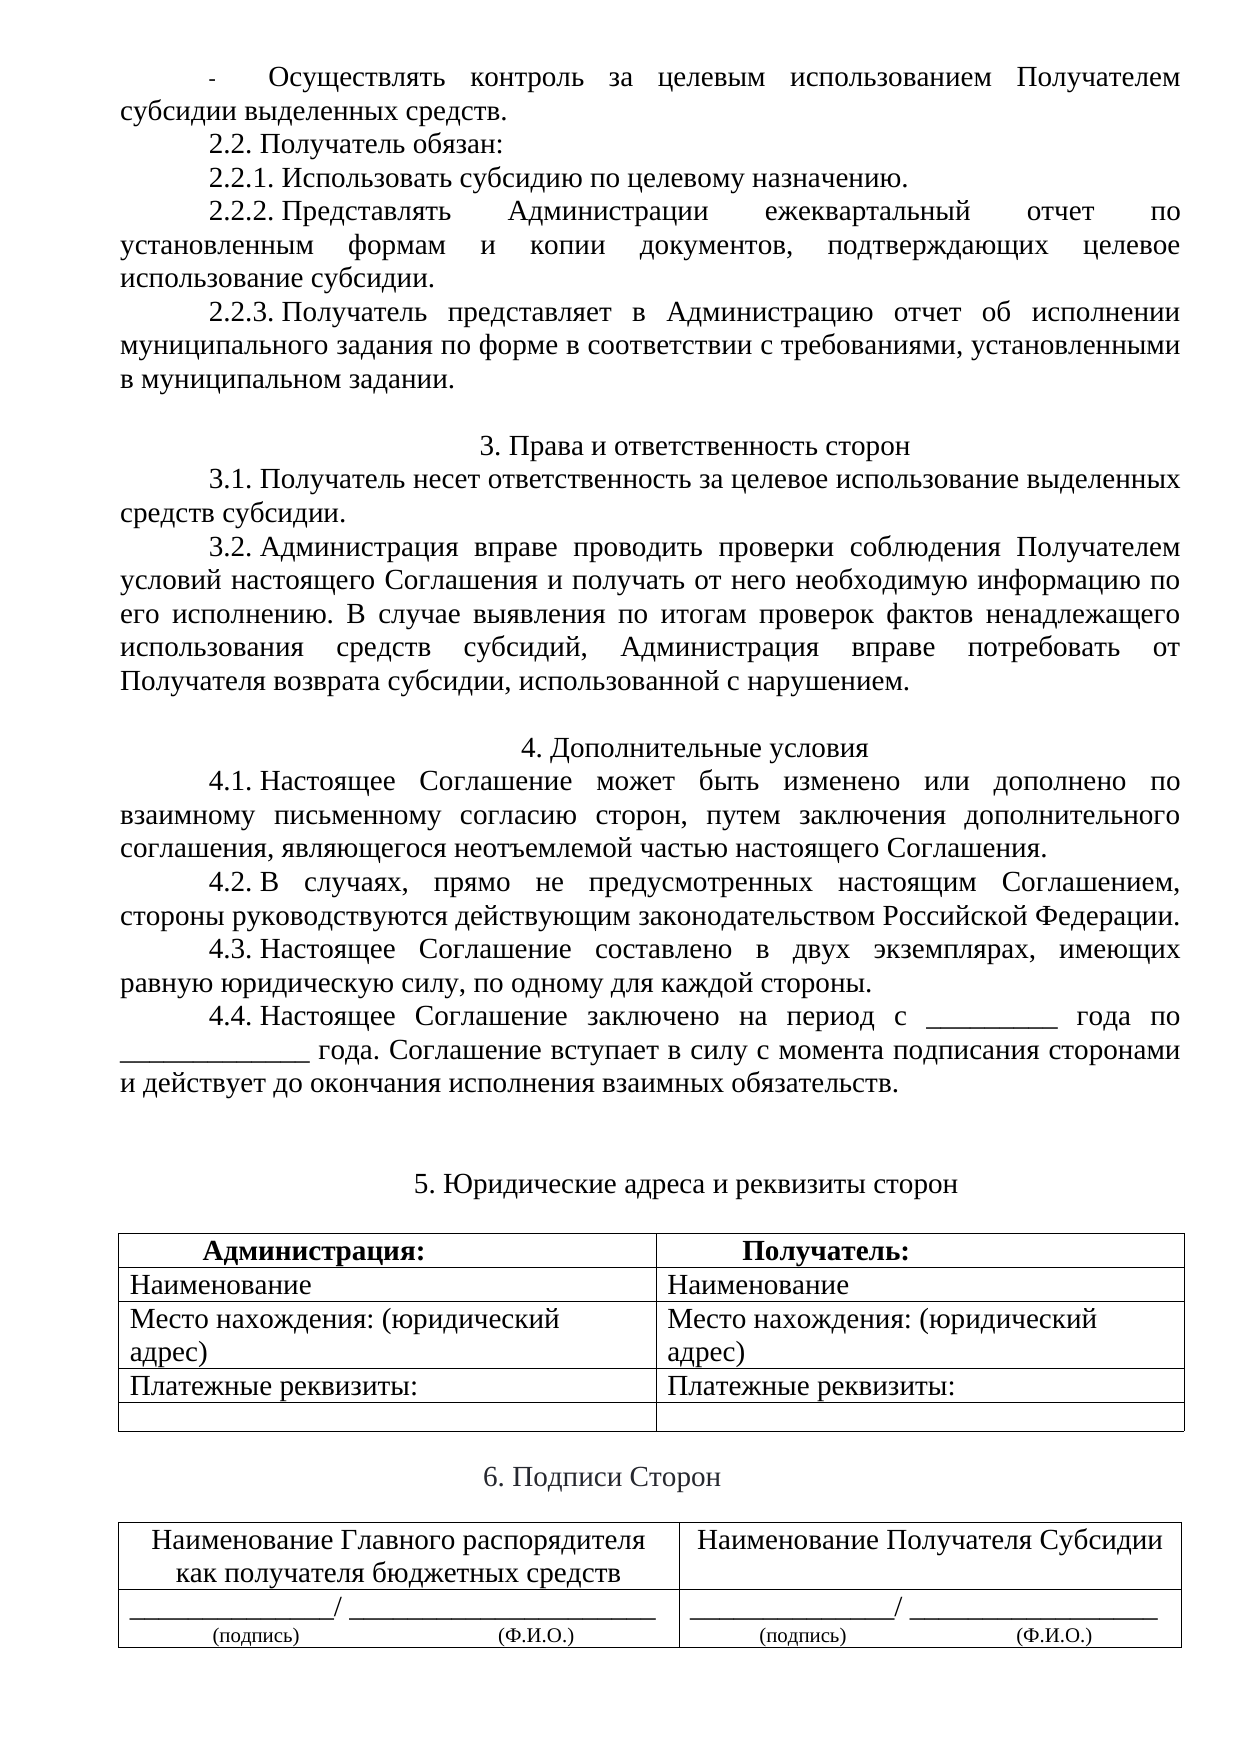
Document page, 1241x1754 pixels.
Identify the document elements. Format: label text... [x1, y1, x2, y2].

text 2.2. Получатель обязан: [120, 126, 1181, 160]
text 5. Юридические адреса и реквизиты сторон [118, 1166, 1181, 1199]
text 3.1. Получатель несет ответственность за целевое использование выделенных средств субсидии. [120, 462, 1181, 529]
table_cell (подпись) [119, 1623, 393, 1647]
table_cell Наименование [657, 1268, 1184, 1301]
text 2.2.2. Представлять Администрации ежеквартальный отчет по установленным формам и копии документов, подтверждающих целевое использование субсидии. [120, 193, 1181, 294]
table_cell Наименование [119, 1268, 656, 1301]
table_cell (Ф.И.О.) [927, 1623, 1181, 1647]
table_cell Платежные реквизиты: [657, 1369, 1184, 1402]
text 3. Права и ответственность сторон [120, 428, 1181, 462]
table_header Наименование Получателя Субсидии [680, 1523, 1181, 1589]
text 3.2. Администрация вправе проводить проверки соблюдения Получателем условий настоящего Соглашения и получать от него необходимую информацию по его исполнению. В случае выявления по итогам проверок фактов ненадлежащего использования средств субсидий, Администрация вправе потребовать от Получателя возврата субсидии, использованной с нарушением. [120, 529, 1181, 696]
table_header Получатель: [657, 1234, 1184, 1267]
table_cell [119, 1403, 656, 1431]
table_cell [657, 1403, 1184, 1431]
list Осуществлять контроль за целевым использованием Получателем субсидии выделенных средств. [120, 59, 1181, 126]
text 4. Дополнительные условия [120, 730, 1181, 763]
text 6. Подписи Сторон [118, 1459, 1181, 1493]
text 4.2. В случаях, прямо не предусмотренных настоящим Соглашением, стороны руководствуются действующим законодательством Российской Федерации. [120, 864, 1181, 931]
table_cell ______________/ _________________ [680, 1590, 1181, 1623]
text 4.3. Настоящее Соглашение составлено в двух экземплярах, имеющих равную юридическую силу, по одному для каждой стороны. [120, 931, 1181, 998]
table_header Наименование Главного распорядителя как получателя бюджетных средств [119, 1523, 679, 1589]
text 2.2.3. Получатель представляет в Администрацию отчет об исполнении муниципального задания по форме в соответствии с требованиями, установленными в муниципальном задании. [120, 294, 1181, 394]
table_cell ______________/ _____________________ [119, 1590, 679, 1623]
table_cell Место нахождения: (юридический адрес) [119, 1302, 656, 1368]
table_header Администрация: [119, 1234, 656, 1267]
table_cell Платежные реквизиты: [119, 1369, 656, 1402]
text 2.2.1. Использовать субсидию по целевому назначению. [120, 160, 1181, 193]
table_cell (подпись) [680, 1623, 927, 1647]
text 4.1. Настоящее Соглашение может быть изменено или дополнено по взаимному письменному согласию сторон, путем заключения дополнительного соглашения, являющегося неотъемлемой частью настоящего Соглашения. [120, 763, 1181, 864]
table_cell Место нахождения: (юридический адрес) [657, 1302, 1184, 1368]
text 4.4. Настоящее Соглашение заключено на период с _________ года по _____________ года. Соглашение вступает в силу с момента подписания сторонами и действует до окончания исполнения взаимных обязательств. [120, 998, 1181, 1099]
table_cell (Ф.И.О.) [393, 1623, 679, 1647]
